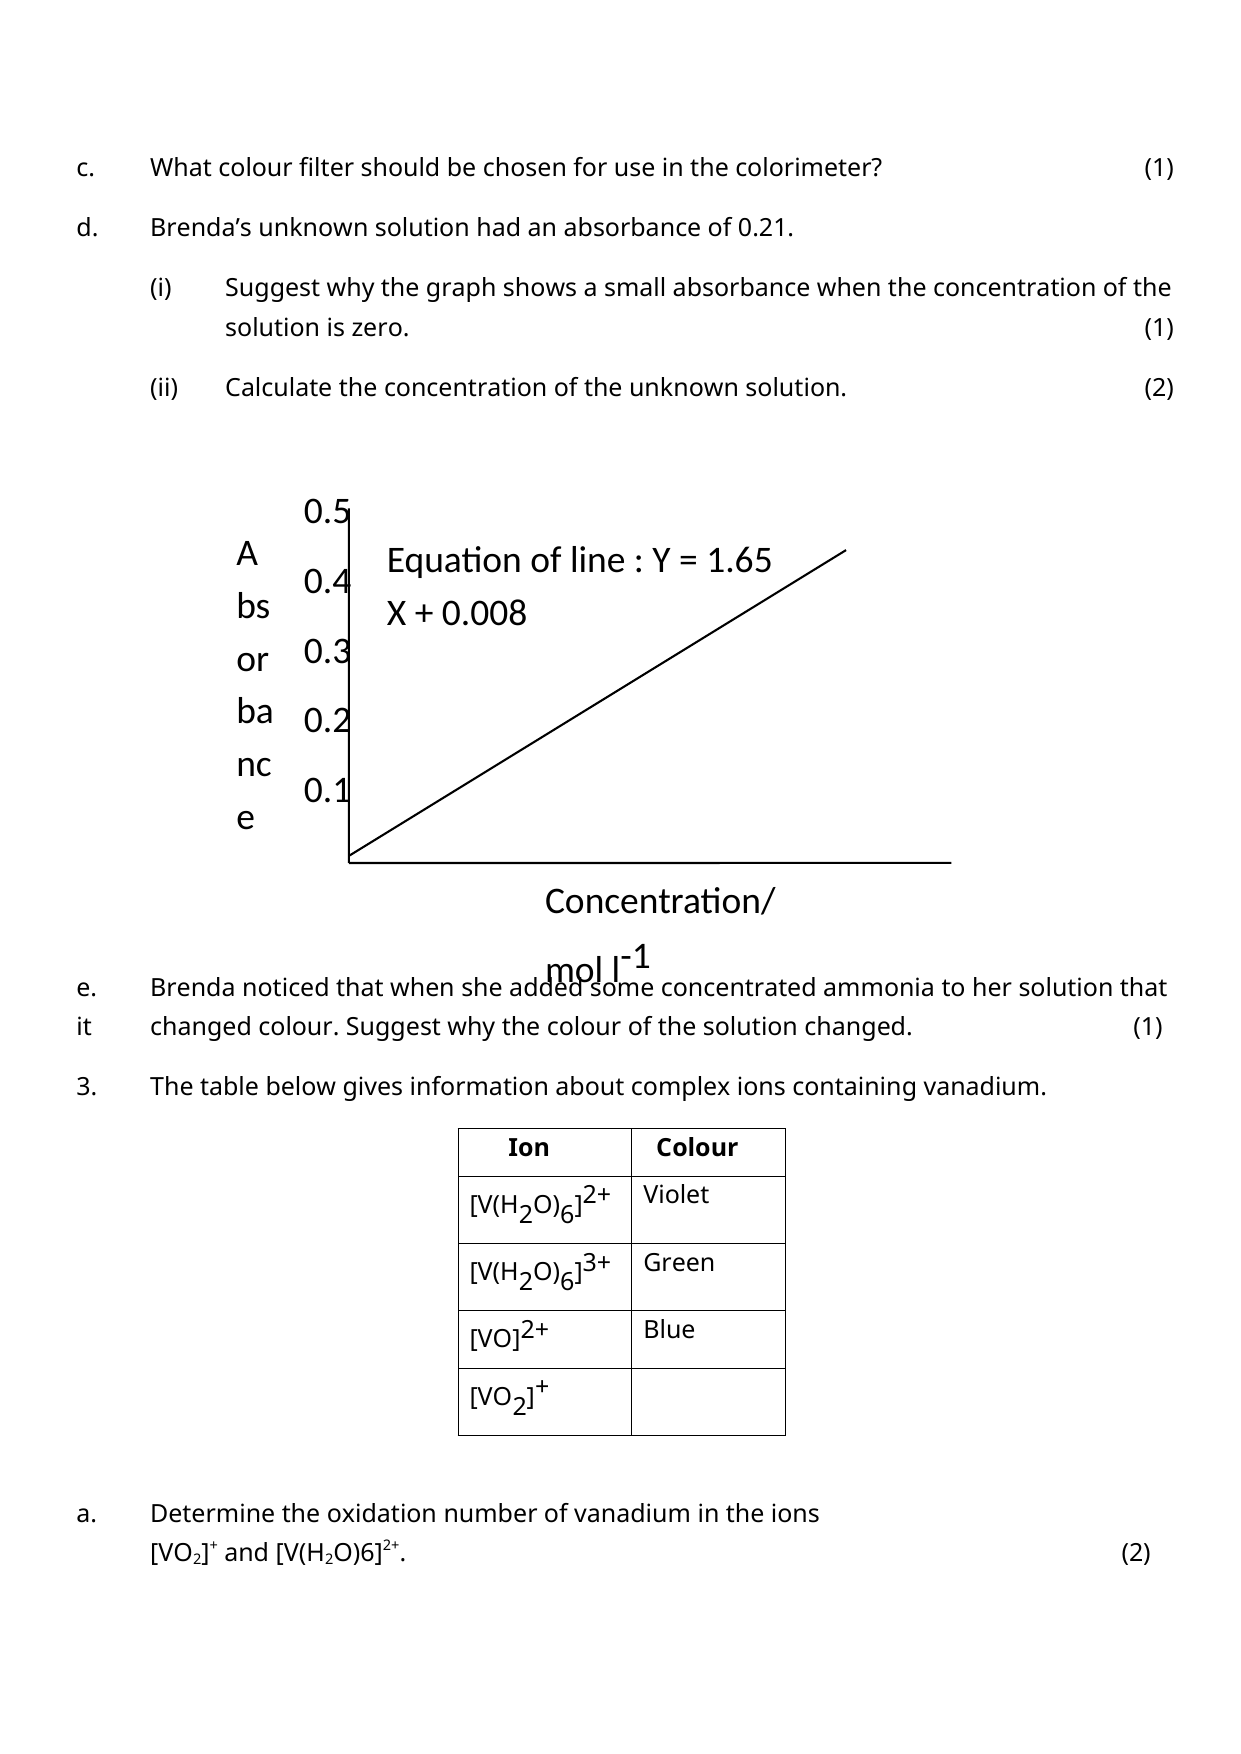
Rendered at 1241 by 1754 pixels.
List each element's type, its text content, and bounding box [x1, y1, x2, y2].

table_header Ion [459, 1129, 631, 1176]
table_cell [VO]2+ [459, 1311, 631, 1368]
table_cell [V(H2O)6]3+ [459, 1244, 631, 1310]
table_cell Blue [632, 1311, 785, 1368]
text 3. The table below gives information about complex ions containing vanadium. [76, 1068, 1240, 1102]
table_cell [VO2]+ [459, 1369, 631, 1435]
table_header Colour [632, 1129, 785, 1176]
table_cell Green [632, 1244, 785, 1310]
text (ii) Calculate the concentration of the unknown solution. (2) [76, 369, 1184, 403]
text (i) Suggest why the graph shows a small absorbance when the concentration of the solution is zero. (1) [76, 270, 1184, 343]
text e. Brenda noticed that when she added some concentrated ammonia to her solution that it changed colour. Suggest why the colour of the solution changed. (1) [76, 969, 1184, 1042]
text c. What colour filter should be chosen for use in the colorimeter? (1) [76, 150, 1213, 184]
table_cell [632, 1369, 785, 1435]
text d. Brenda’s unknown solution had an absorbance of 0.21. [76, 210, 1240, 244]
text a. Determine the oxidation number of vanadium in the ions [VO2]+ and [V(H2O)6]2+. (2) [76, 1496, 1169, 1569]
table_cell Violet [632, 1177, 785, 1243]
table_cell [V(H2O)6]2+ [459, 1177, 631, 1243]
